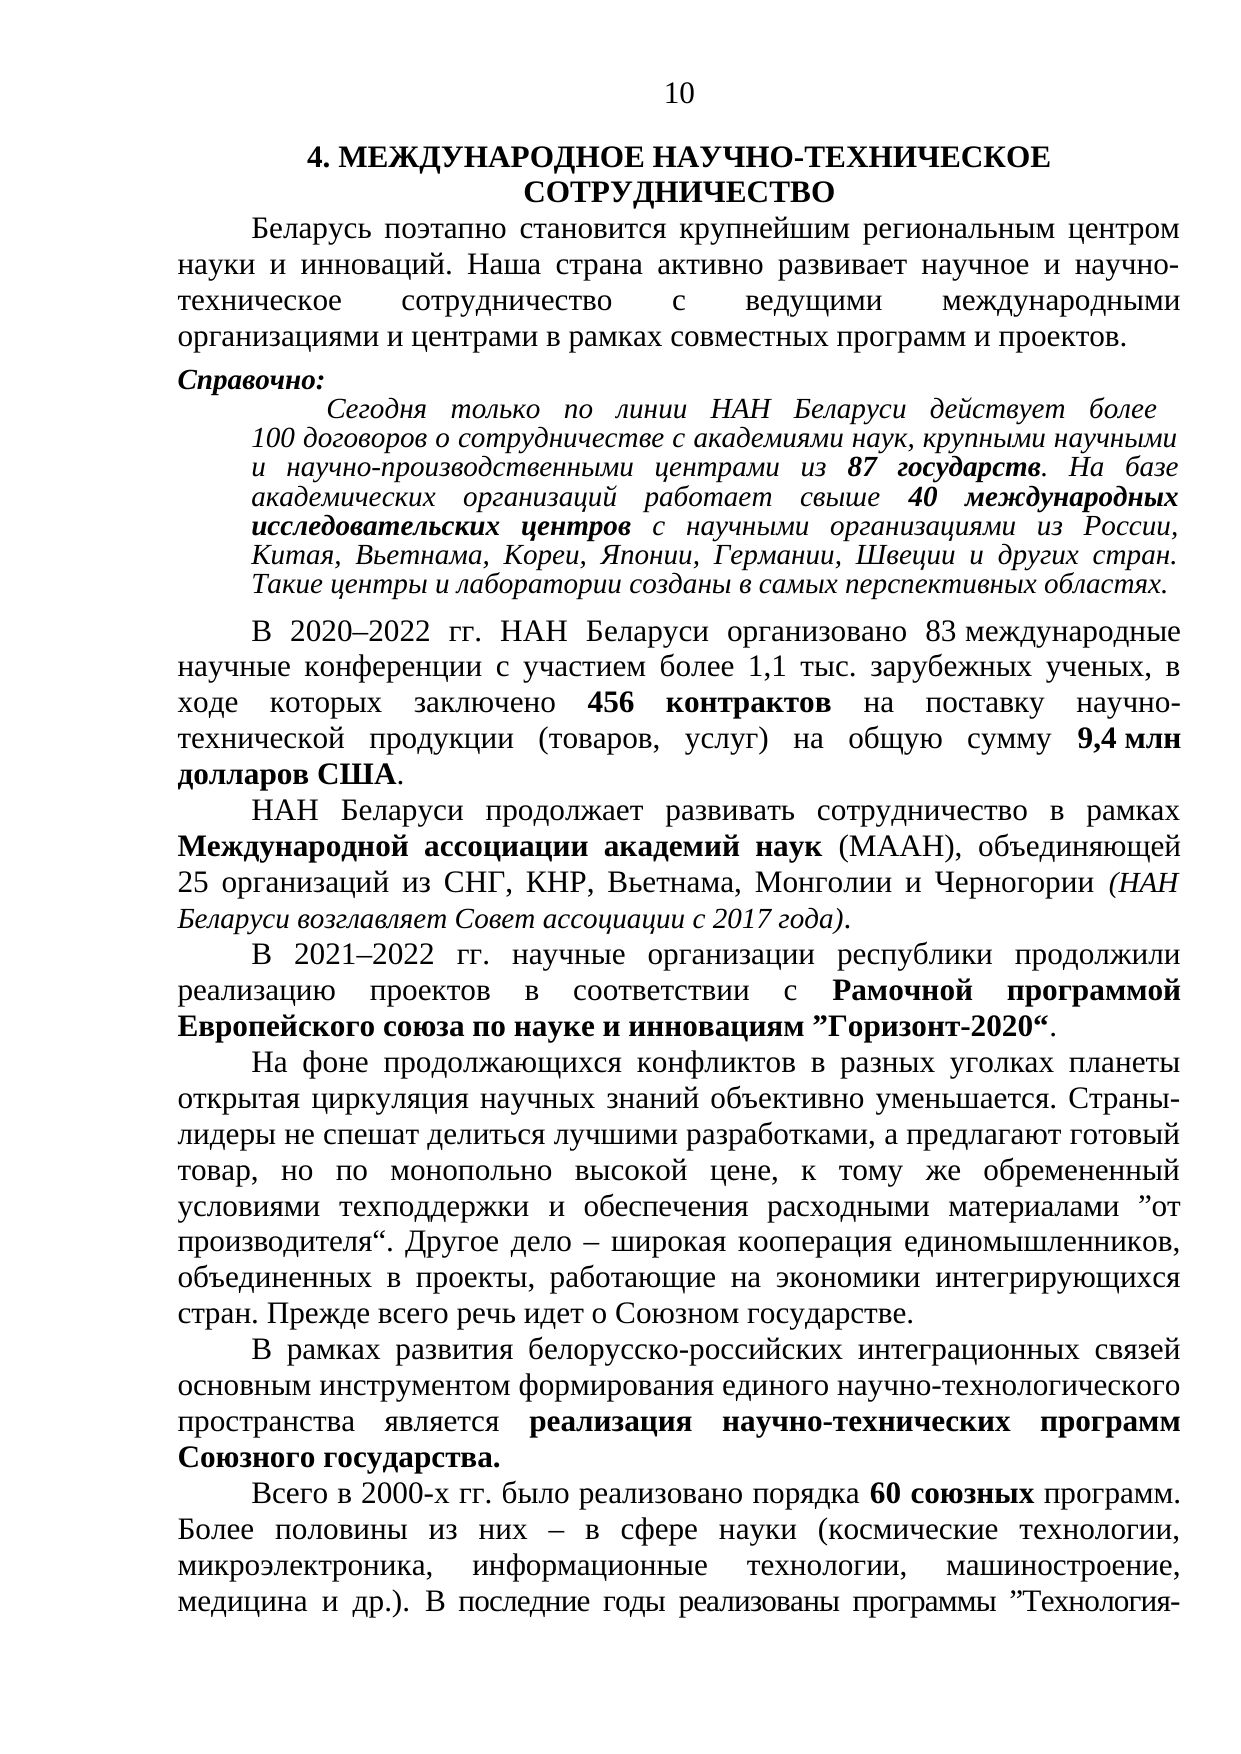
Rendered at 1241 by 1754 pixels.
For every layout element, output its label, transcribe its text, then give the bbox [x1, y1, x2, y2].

text В рамках развития белорусско-российских интеграционных связей основным инструментом формирования единого научно-технологического пространства является реализация научно-технических программ Союзного государства. [177, 1331, 1181, 1474]
text Сегодня только по линии НАН Беларуси действует более 100 договоров о сотрудничестве с академиями наук, крупными научными и научно-производственными центрами из 87 государств. На базе академических организаций работает свыше 40 международных исследовательских центров с научными организациями из России, Китая, Вьетнама, Кореи, Японии, Германии, Швеции и других стран. Такие центры и лаборатории созданы в самых перспективных областях. [251, 395, 1181, 599]
text В 2020–2022 гг. НАН Беларуси организовано 83 международные научные конференции с участием более 1,1 тыс. зарубежных ученых, в ходе которых заключено 456 контрактов на поставку научно-технической продукции (товаров, услуг) на общую сумму 9,4 млн долларов США. [177, 612, 1181, 791]
text В 2021–2022 гг. научные организации республики продолжили реализацию проектов в соответствии с Рамочной программой Европейского союза по науке и инновациям ”Горизонт-2020“. [177, 935, 1181, 1043]
text Справочно: [177, 366, 1181, 395]
text 4. МЕЖДУНАРОДНОЕ НАУЧНО-ТЕХНИЧЕСКОЕ СОТРУДНИЧЕСТВО [177, 138, 1181, 210]
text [177, 1474, 1181, 1618]
text На фоне продолжающихся конфликтов в разных уголках планеты открытая циркуляция научных знаний объективно уменьшается. Страны-лидеры не спешат делиться лучшими разработками, а предлагают готовый товар, но по монопольно высокой цене, к тому же обремененный условиями техподдержки и обеспечения расходными материалами ”от производителя“. Другое дело – широкая кооперация единомышленников, объединенных в проекты, работающие на экономики интегрирующихся стран. Прежде всего речь идет о Союзном государстве. [177, 1043, 1181, 1331]
text НАН Беларуси продолжает развивать сотрудничество в рамках Международной ассоциации академий наук (МААН), объединяющей 25 организаций из СНГ, КНР, Вьетнама, Монголии и Черногории (НАН Беларуси возглавляет Совет ассоциации с 2017 года). [177, 791, 1181, 935]
text Беларусь поэтапно становится крупнейшим региональным центром науки и инноваций. Наша страна активно развивает научное и научно-техническое сотрудничество с ведущими международными организациями и центрами в рамках совместных программ и проектов. [177, 210, 1181, 353]
